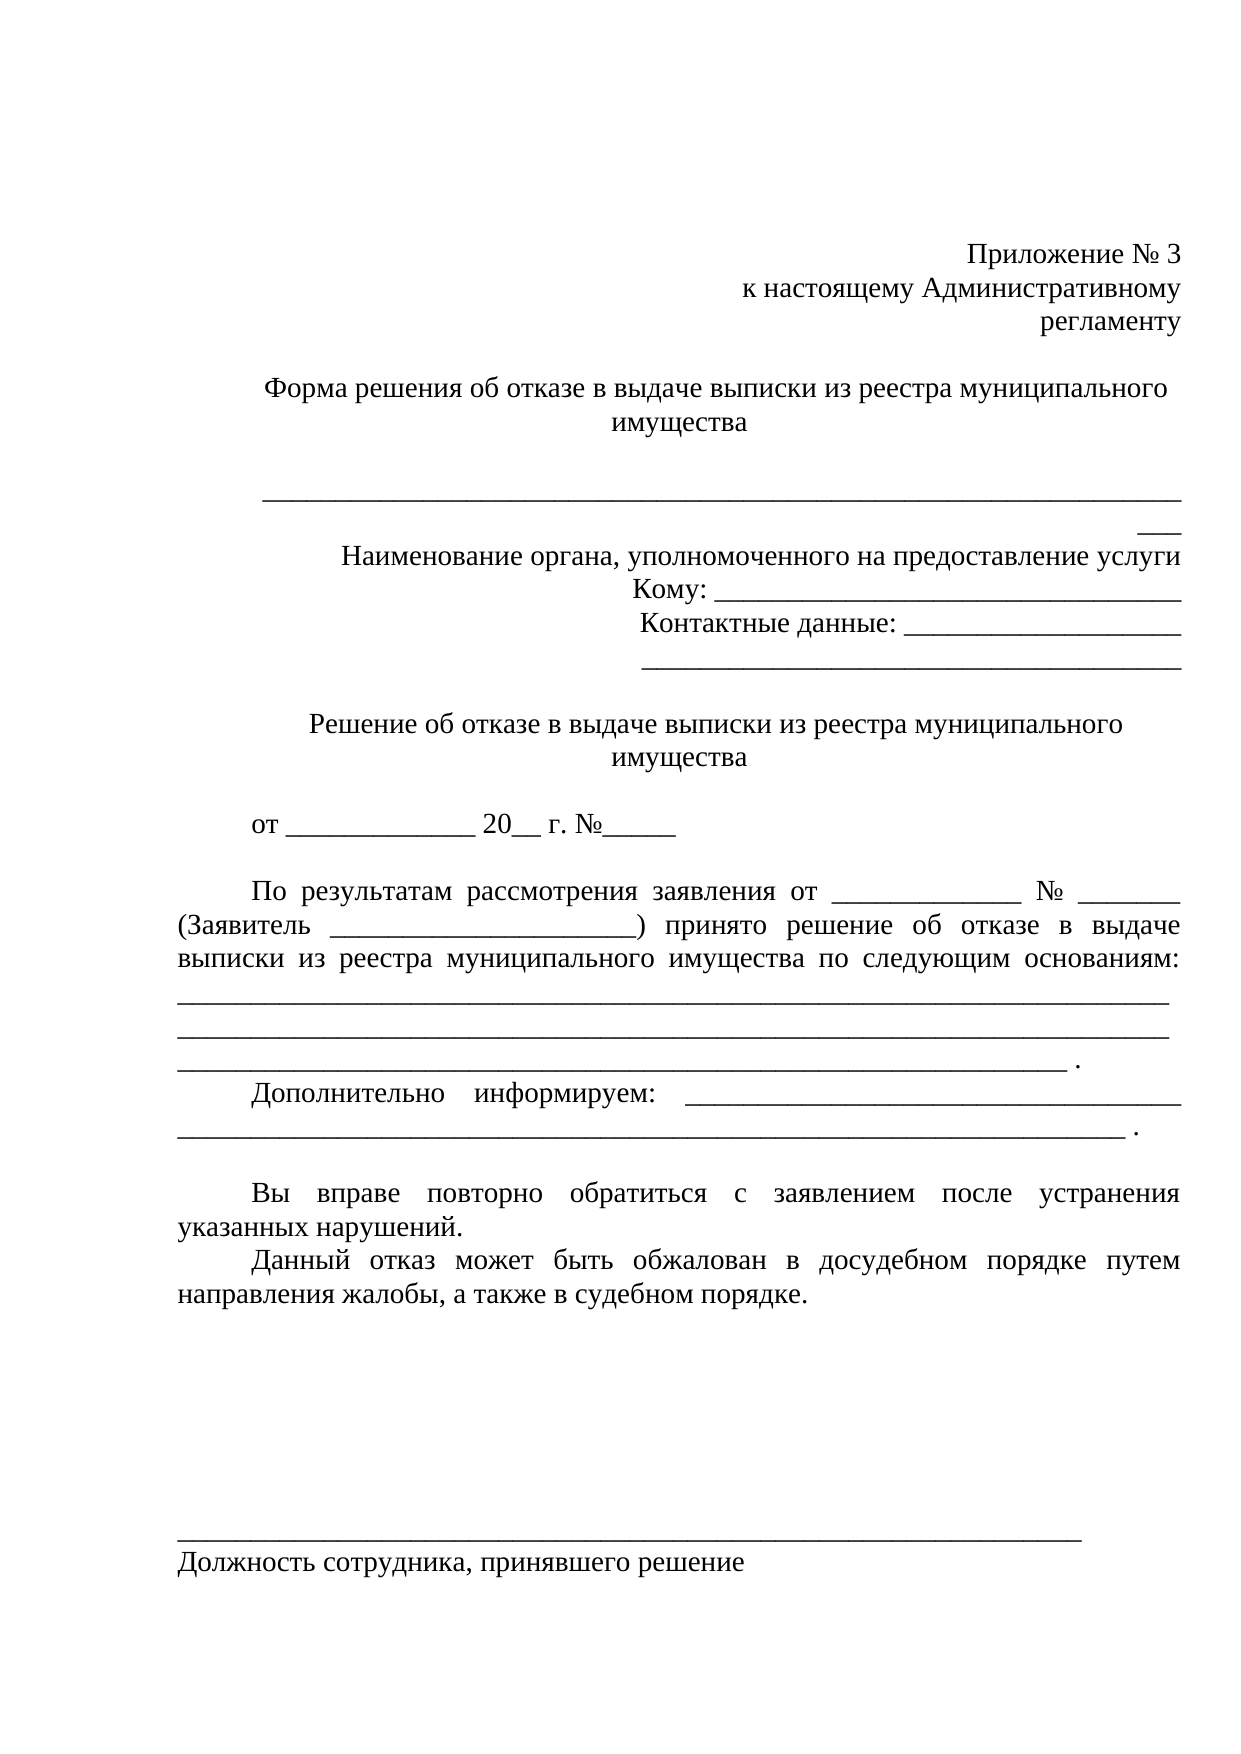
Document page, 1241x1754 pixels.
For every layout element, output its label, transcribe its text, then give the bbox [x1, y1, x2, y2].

text к настоящему Административному [177, 270, 1181, 303]
text По результатам рассмотрения заявления от _____________ № _______ (Заявитель _____________________) принято решение об отказе в выдаче выписки из реестра муниципального имущества по следующим основаниям: _____________________________________________________________________________________________________________________________________________________________________________________________________ . [177, 873, 1181, 1075]
text Дополнительно информируем: __________________________________ _________________________________________________________________ . [177, 1075, 1181, 1142]
text Наименование органа, уполномоченного на предоставление услуги [177, 538, 1181, 572]
text _____________________________________ [177, 639, 1181, 672]
text Приложение № 3 [177, 236, 1181, 270]
text Кому: ________________________________ [177, 572, 1181, 605]
text регламенту [177, 303, 1181, 337]
text ______________________________________________________________ Должность сотрудника, принявшего решение [177, 1511, 1181, 1578]
text __________________________________________________________________ [177, 471, 1181, 538]
text Форма решения об отказе в выдаче выписки из реестра муниципального имущества [177, 370, 1181, 437]
text от _____________ 20__ г. №_____ [177, 806, 1181, 840]
text Вы вправе повторно обратиться с заявлением после устранения указанных нарушений. [177, 1175, 1181, 1242]
text Контактные данные: ___________________ [177, 605, 1181, 639]
text Данный отказ может быть обжалован в досудебном порядке путем направления жалобы, а также в судебном порядке. [177, 1242, 1181, 1309]
text Решение об отказе в выдаче выписки из реестра муниципального имущества [177, 706, 1181, 773]
